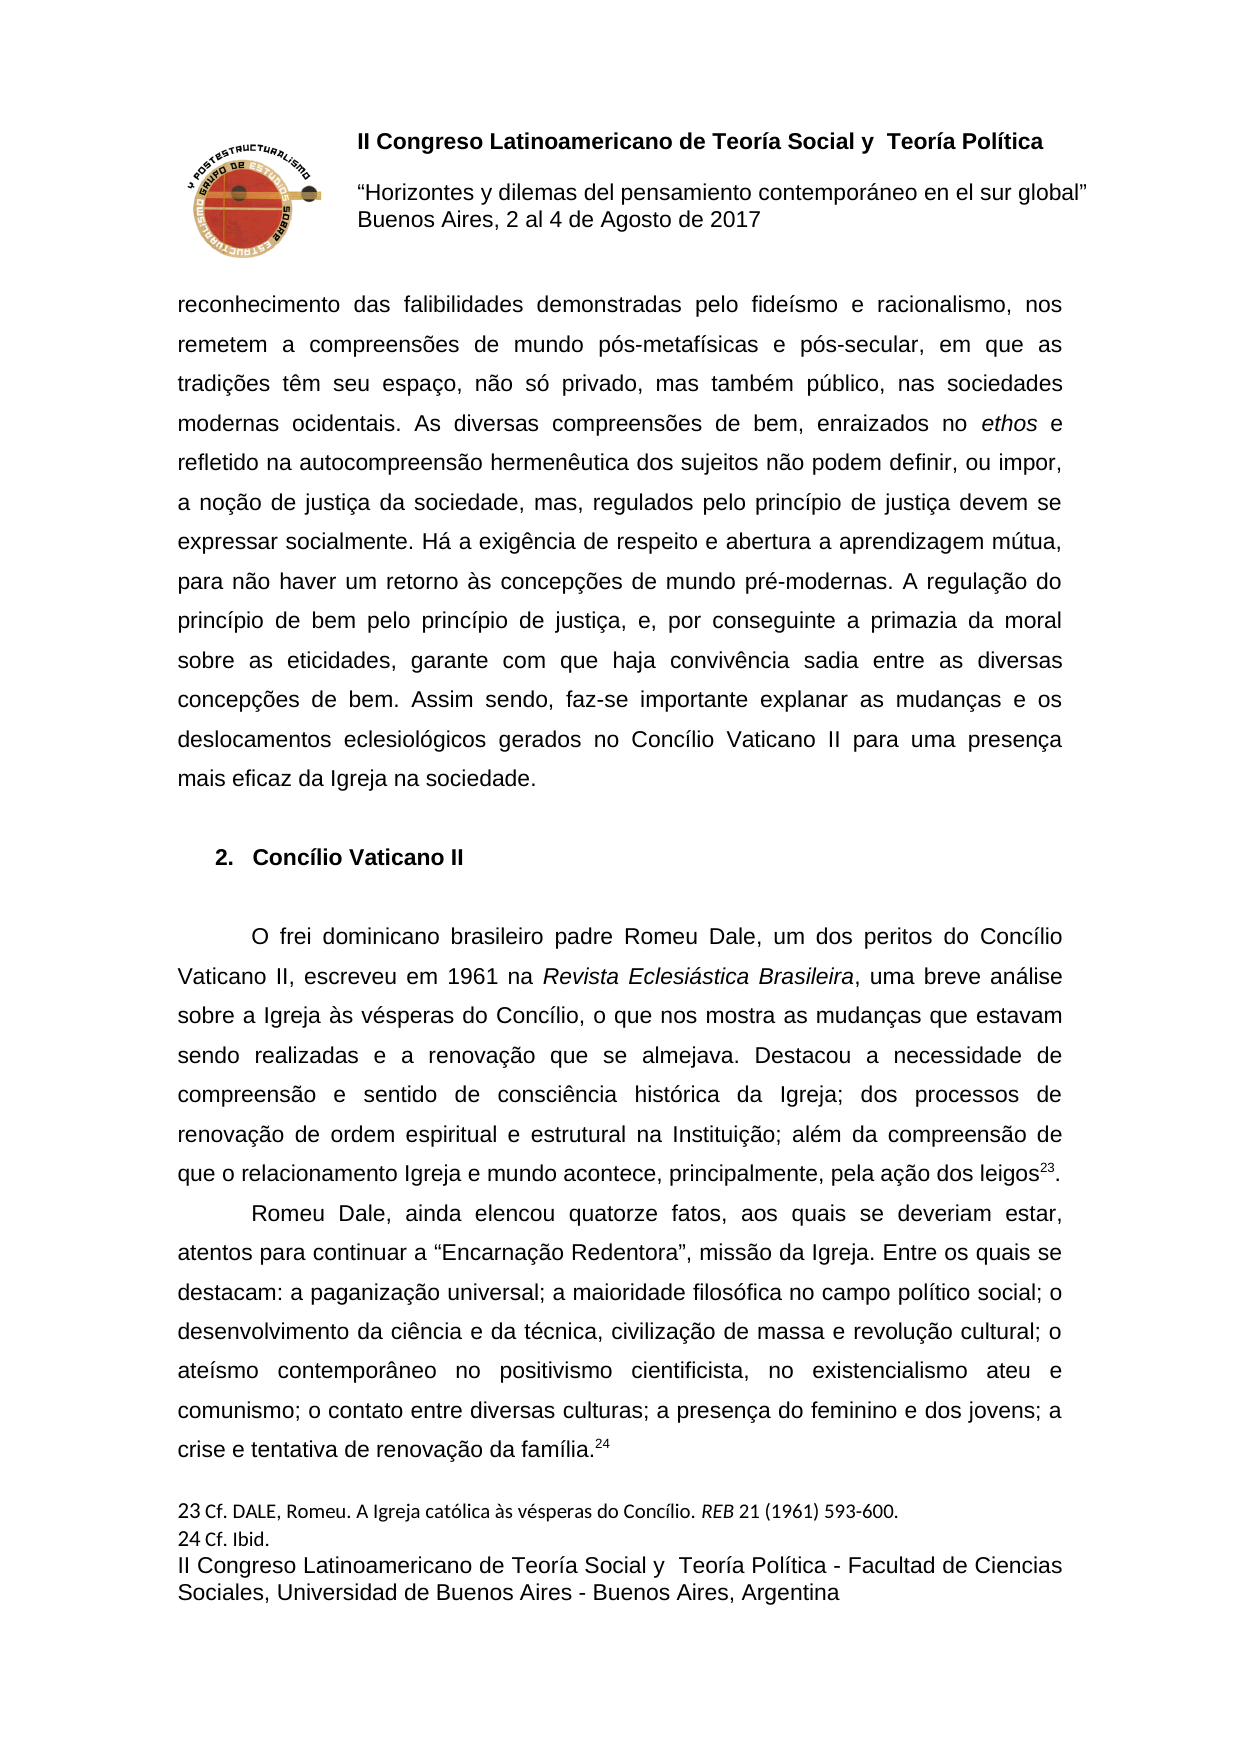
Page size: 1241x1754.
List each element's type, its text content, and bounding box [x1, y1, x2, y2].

picture [177, 102, 322, 265]
text Deste modo, as quebras das pretensões dogmáticas totalizantes, das tradições metafísico-religiosas e do iluminismo, pelo pluralismo ideológico cultural e o reconhecimento das falibilidades demonstradas pelo fideísmo e racionalismo, nos remetem a compreensões de mundo pós-metafísicas e pós-secular, em que as tradições têm seu espaço, não só privado, mas também público, nas sociedades modernas ocidentais. As diversas compreensões de bem, enraizados no ethos e refletido na autocompreensão hermenêutica dos sujeitos não podem definir, ou impor, a noção de justiça da sociedade, mas, regulados pelo princípio de justiça devem se expressar socialmente. Há a exigência de respeito e abertura a aprendizagem mútua, para não haver um retorno às concepções de mundo pré-modernas. A regulação do princípio de bem pelo princípio de justiça, e, por conseguinte a primazia da moral sobre as eticidades, garante com que haja convivência sadia entre as diversas concepções de bem. Assim sendo, faz-se importante explanar as mudanças e os deslocamentos eclesiológicos gerados no Concílio Vaticano II para uma presença mais eficaz da Igreja na sociedade. [177, 291, 1063, 792]
list Concílio Vaticano II [215, 844, 1063, 871]
text Romeu Dale, ainda elencou quatorze fatos, aos quais se deveriam estar, atentos para continuar a “Encarnação Redentora”, missão da Igreja. Entre os quais se destacam: a paganização universal; a maioridade filosófica no campo político social; o desenvolvimento da ciência e da técnica, civilização de massa e revolução cultural; o ateísmo contemporâneo no positivismo cientificista, no existencialismo ateu e comunismo; o contato entre diversas culturas; a presença do feminino e dos jovens; a crise e tentativa de renovação da família. [177, 1199, 1063, 1463]
text O frei dominicano brasileiro padre Romeu Dale, um dos peritos do Concílio Vaticano II, escreveu em 1961 na Revista Eclesiástica Brasileira, uma breve análise sobre a Igreja às vésperas do Concílio, o que nos mostra as mudanças que estavam sendo realizadas e a renovação que se almejava. Destacou a necessidade de compreensão e sentido de consciência histórica da Igreja; dos processos de renovação de ordem espiritual e estrutural na Instituição; além da compreensão de que o relacionamento Igreja e mundo acontece, principalmente, pela ação dos leigos. [177, 923, 1063, 1186]
